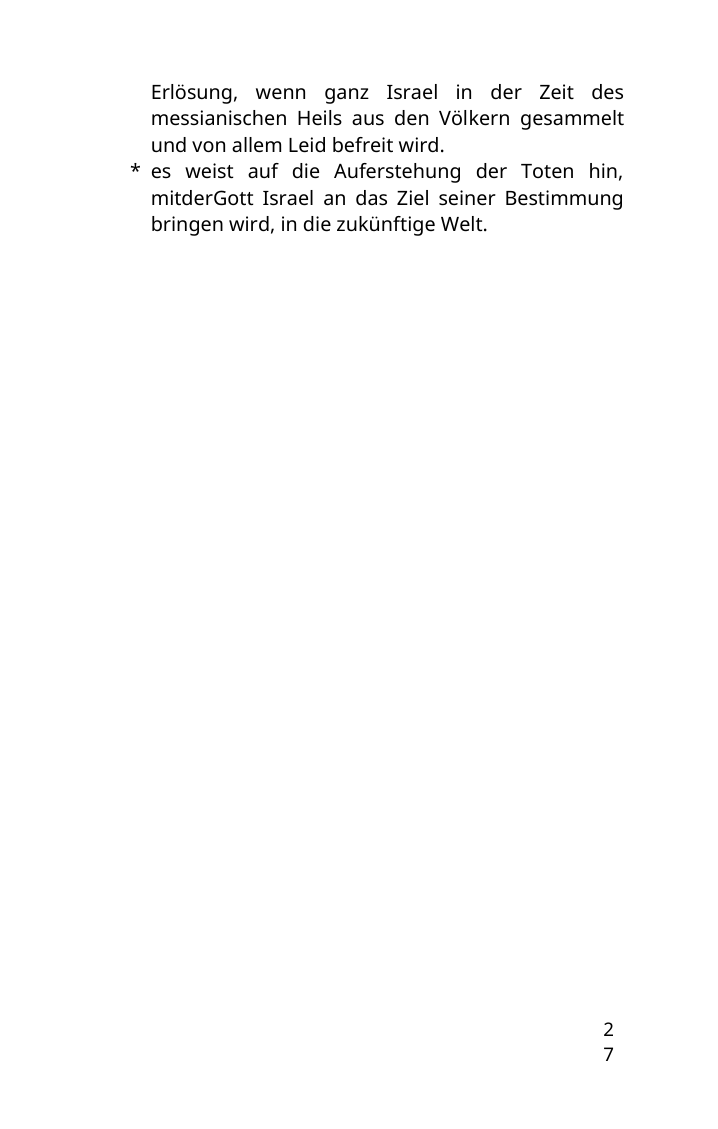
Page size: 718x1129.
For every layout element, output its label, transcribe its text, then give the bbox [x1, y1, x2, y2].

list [130, 78, 624, 157]
list es weist auf die Auferstehung der Toten hin, mitderGott Israel an das Ziel seiner Bestimmung bringen wird, in die zukünftige Welt. [130, 157, 624, 237]
